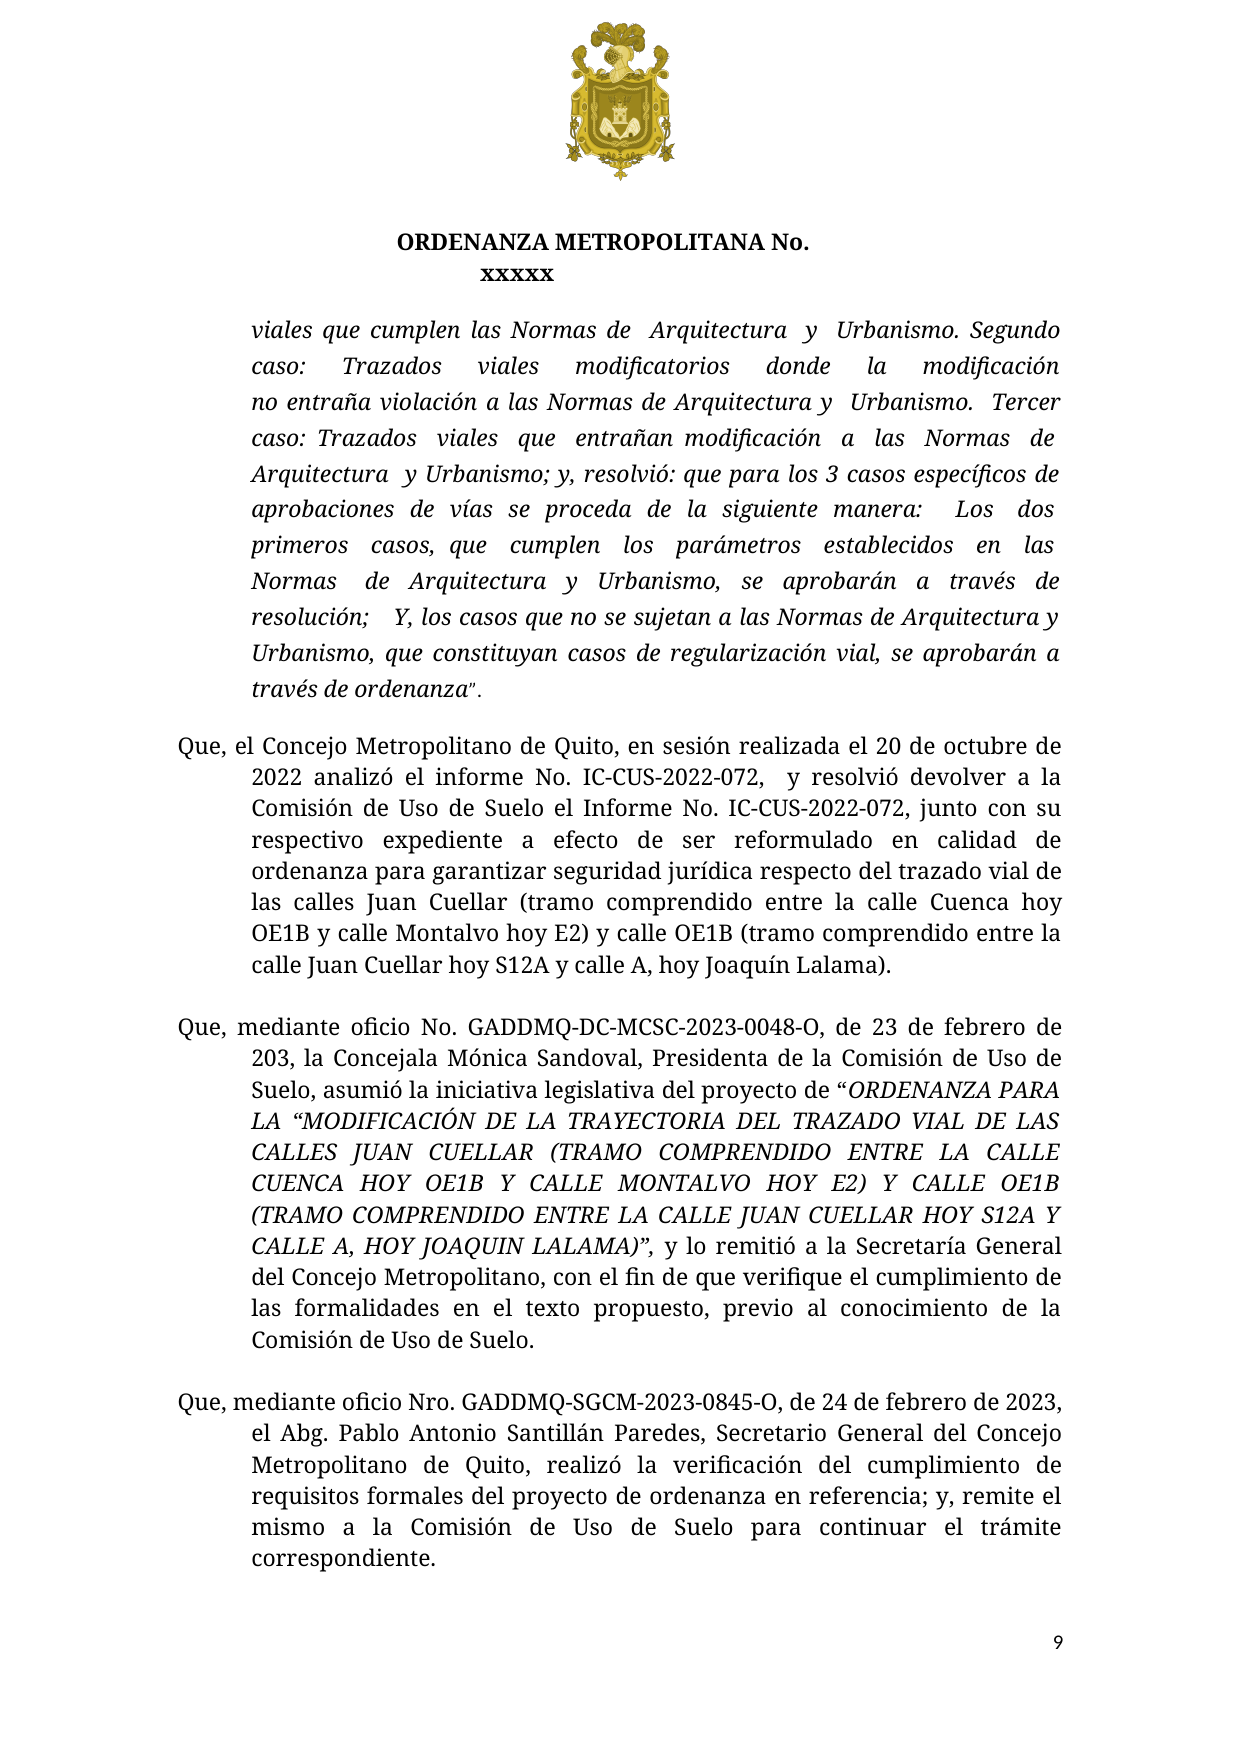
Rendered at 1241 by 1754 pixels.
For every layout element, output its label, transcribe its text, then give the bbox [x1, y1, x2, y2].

text Que, mediante oficio No. GADDMQ-DC-MCSC-2023-0048-O, de 23 de febrero de 203, la Concejala Mónica Sandoval, Presidenta de la Comisión de Uso de Suelo, asumió la iniciativa legislativa del proyecto de “ORDENANZA PARA LA “MODIFICACIÓN DE LA TRAYECTORIA DEL TRAZADO VIAL DE LAS CALLES JUAN CUELLAR (TRAMO COMPRENDIDO ENTRE LA CALLE CUENCA HOY OE1B Y CALLE MONTALVO HOY E2) Y CALLE OE1B (TRAMO COMPRENDIDO ENTRE LA CALLE JUAN CUELLAR HOY S12A Y CALLE A, HOY JOAQUIN LALAMA)”, y lo remitió a la Secretaría General del Concejo Metropolitano, con el fin de que verifique el cumplimiento de las formalidades en el texto propuesto, previo al conocimiento de la Comisión de Uso de Suelo. [177, 1011, 1063, 1355]
picture [564, 20, 676, 183]
text Que, mediante oficio Nro. GADDMQ-SGCM-2023-0845-O, de 24 de febrero de 2023, el Abg. Pablo Antonio Santillán Paredes, Secretario General del Concejo Metropolitano de Quito, realizó la verificación del cumplimiento de requisitos formales del proyecto de ordenanza en referencia; y, remite el mismo a la Comisión de Uso de Suelo para continuar el trámite correspondiente. [177, 1386, 1063, 1574]
text Que, el Concejo Metropolitano de Quito, en sesión realizada el 20 de octubre de 2022 analizó el informe No. IC-CUS-2022-072, y resolvió devolver a la Comisión de Uso de Suelo el Informe No. IC-CUS-2022-072, junto con su respectivo expediente a efecto de ser reformulado en calidad de ordenanza para garantizar seguridad jurídica respecto del trazado vial de las calles Juan Cuellar (tramo comprendido entre la calle Cuenca hoy OE1B y calle Montalvo hoy E2) y calle OE1B (tramo comprendido entre la calle Juan Cuellar hoy S12A y calle A, hoy Joaquín Lalama). [177, 730, 1063, 980]
